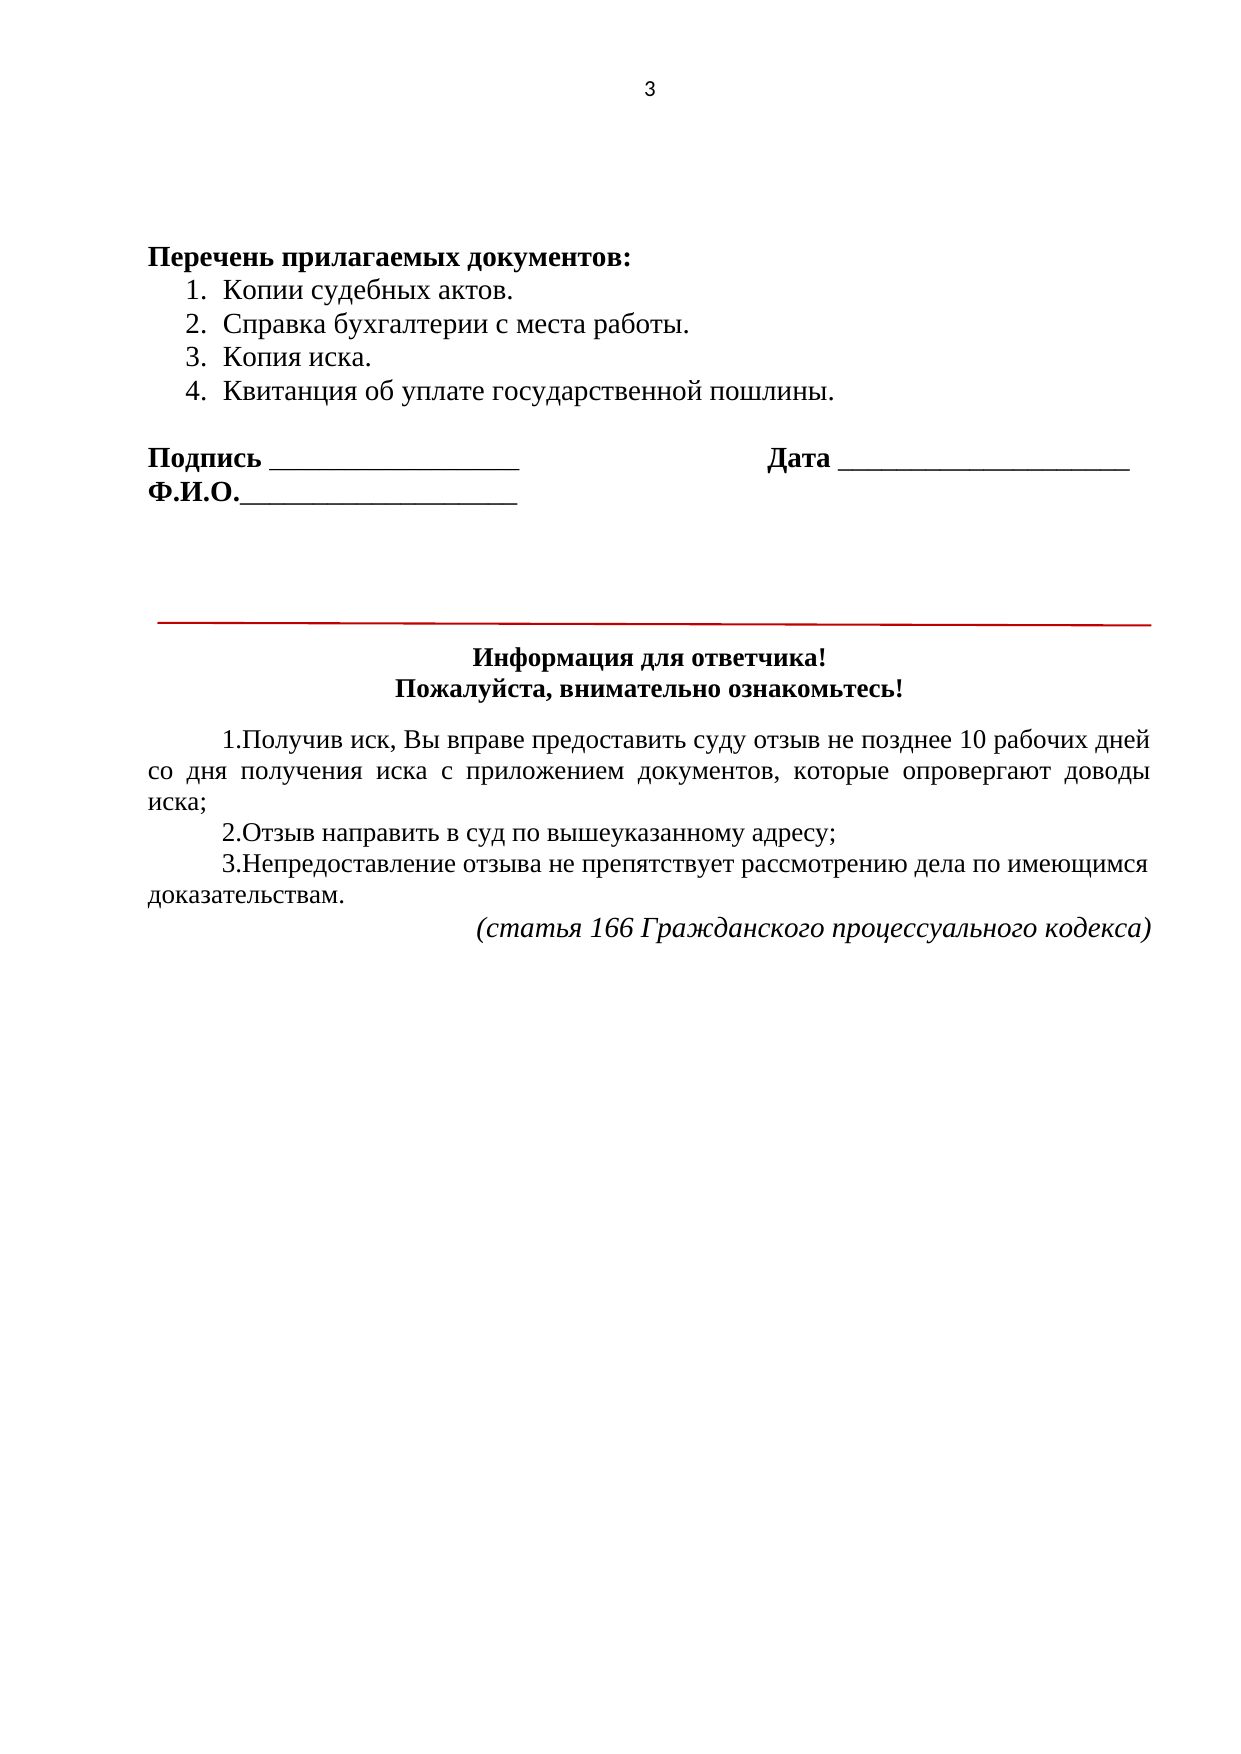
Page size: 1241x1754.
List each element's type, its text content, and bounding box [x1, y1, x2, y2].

text (статья 166 Гражданского процессуального кодекса) [148, 910, 1152, 943]
list Справка бухгалтерии с места работы. [185, 306, 1152, 339]
text Подпись ____________________ Дата ____________________ [148, 440, 1152, 474]
text 1.Получив иск, Вы вправе предоставить суду отзыв не позднее 10 рабочих дней со дня получения иска с приложением документов, которые опровергают доводы иска; [148, 723, 1152, 816]
text Информация для ответчика! [148, 641, 1152, 672]
list Квитанция об уплате государственной пошлины. [185, 373, 1152, 407]
list Копия иска. [185, 339, 1152, 373]
list Копии судебных актов. [185, 272, 1152, 306]
text 2.Отзыв направить в суд по вышеуказанному адресу; [148, 816, 1152, 847]
text 3.Непредоставление отзыва не препятствует рассмотрению дела по имеющимся доказательствам. [148, 847, 1152, 910]
text Пожалуйста, внимательно ознакомьтесь! [148, 672, 1152, 704]
text Ф.И.О.___________________ [148, 474, 1152, 507]
text Перечень прилагаемых документов: [148, 239, 1152, 272]
